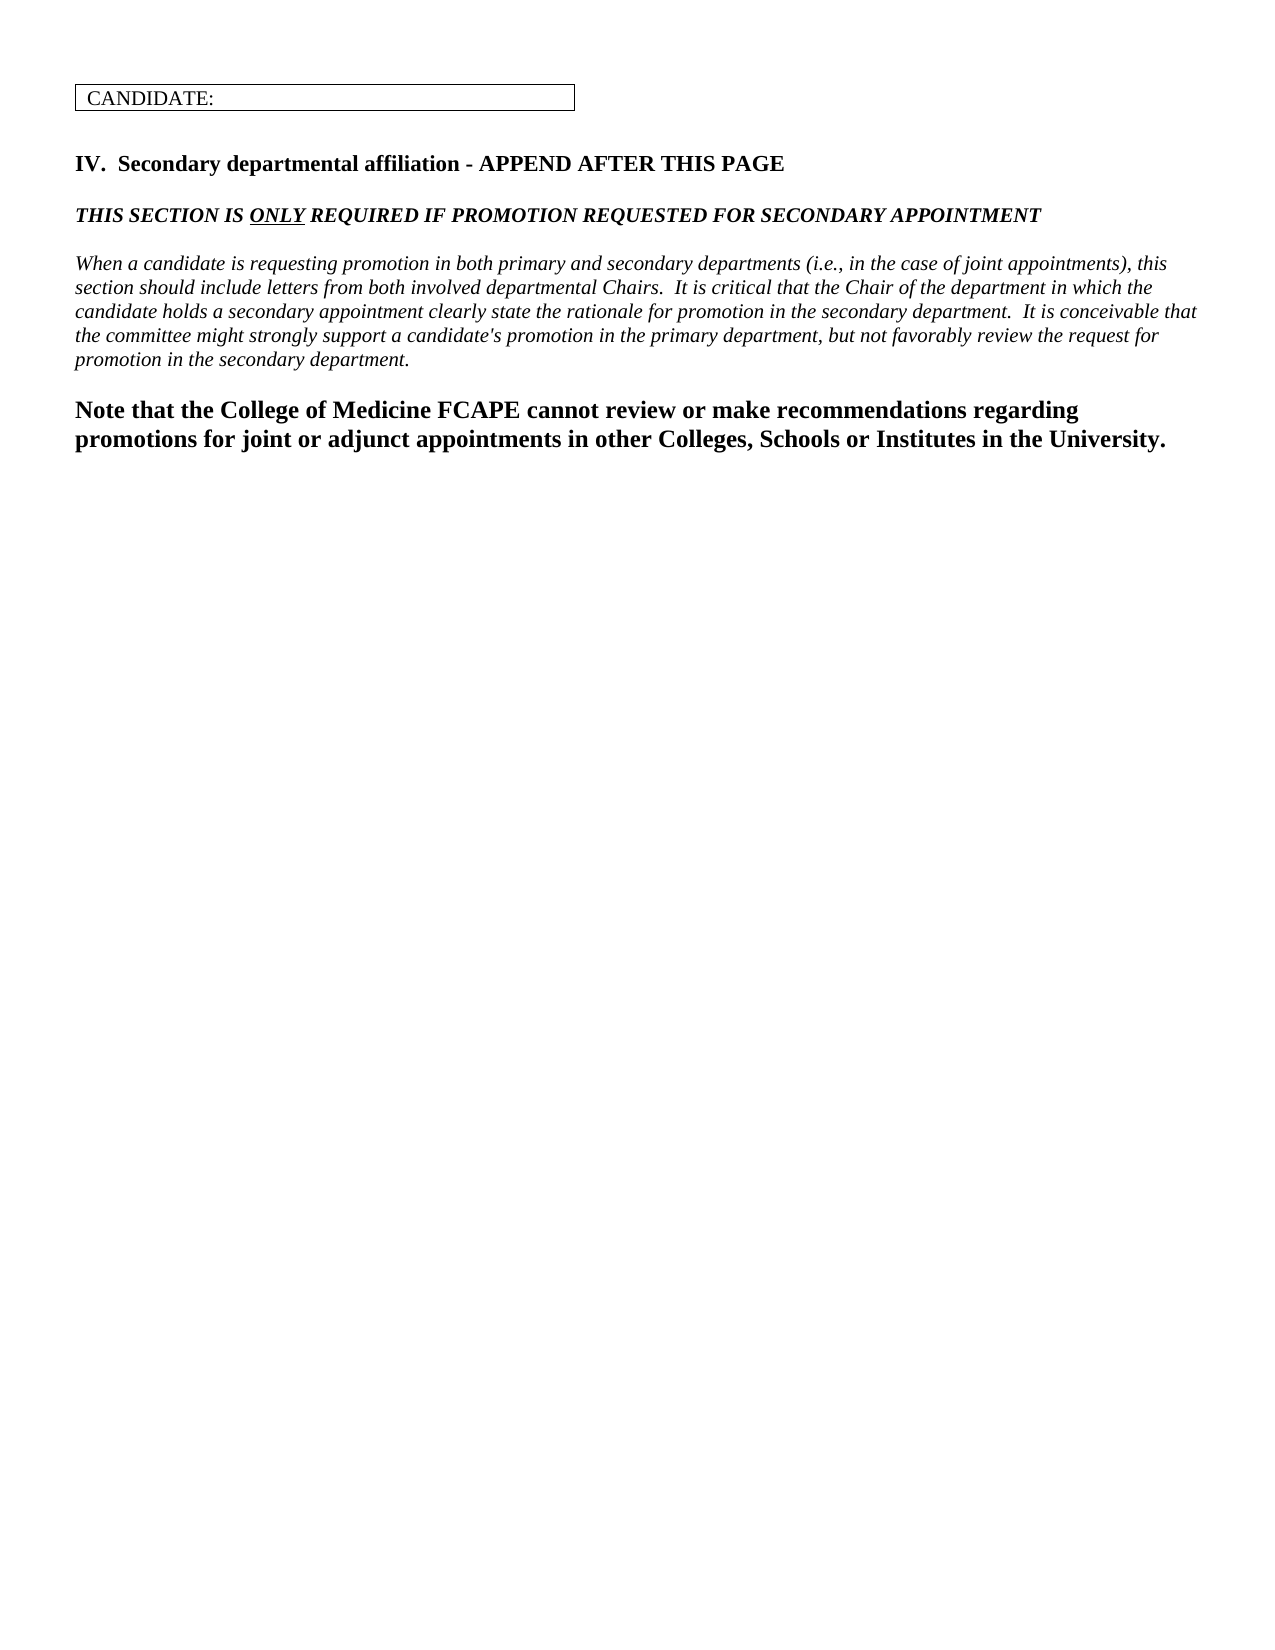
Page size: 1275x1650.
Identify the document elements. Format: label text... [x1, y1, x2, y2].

text Note that the College of Medicine FCAPE cannot review or make recommendations regarding promotions for joint or adjunct appointments in other Colleges, Schools or Institutes in the University. [75, 395, 1200, 453]
text When a candidate is requesting promotion in both primary and secondary departments (i.e., in the case of joint appointments), this section should include letters from both involved departmental Chairs. It is critical that the Chair of the department in which the candidate holds a secondary appointment clearly state the rationale for promotion in the secondary department. It is conceivable that the committee might strongly support a candidate's promotion in the primary department, but not favorably review the request for promotion in the secondary department. [75, 251, 1200, 371]
text THIS SECTION IS ONLY REQUIRED IF PROMOTION REQUESTED FOR SECONDARY APPOINTMENT [75, 203, 1200, 227]
subtitle IV. Secondary departmental affiliation - APPEND AFTER THIS PAGE [75, 150, 1200, 176]
